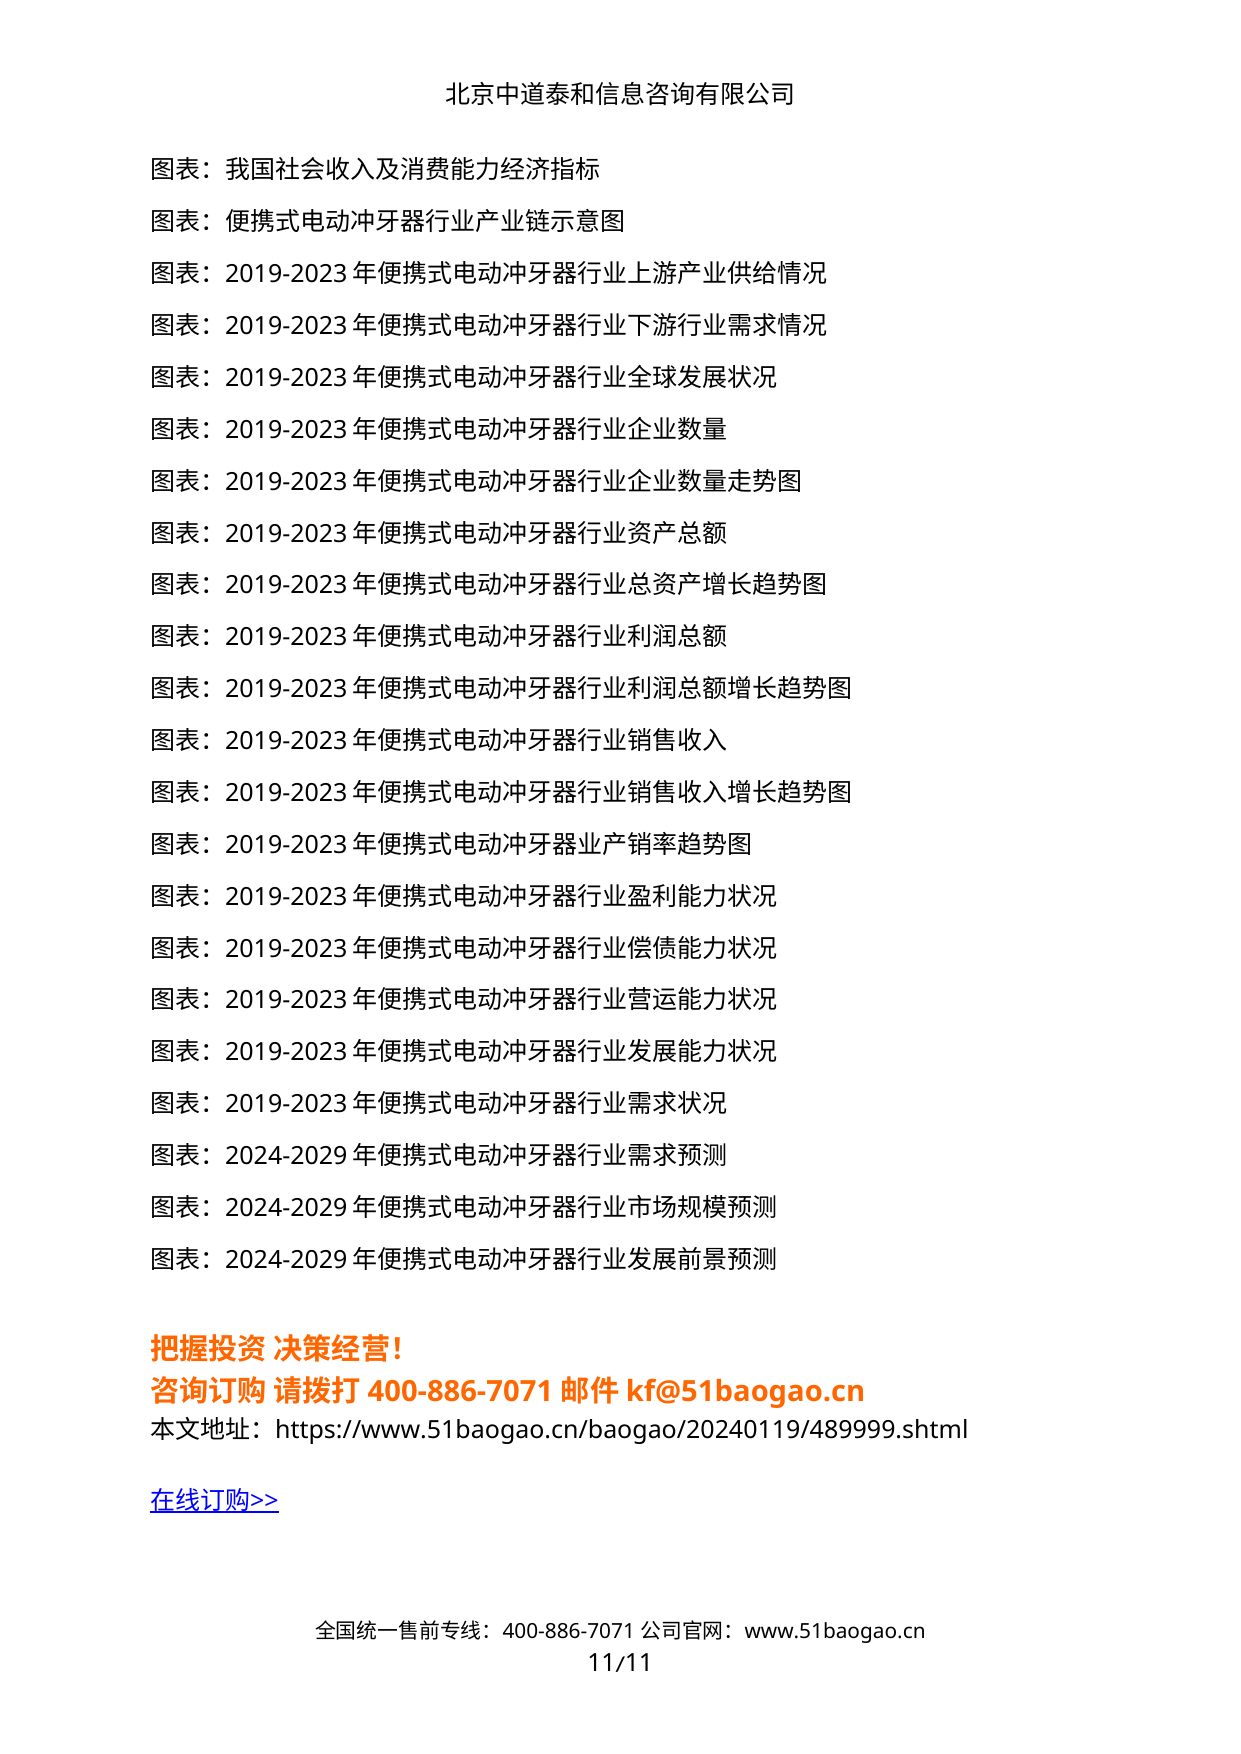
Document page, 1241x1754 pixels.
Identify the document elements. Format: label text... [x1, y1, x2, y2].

text 图表：2019-2023年便携式电动冲牙器行业偿债能力状况 [150, 928, 1090, 964]
text 图表：便携式电动冲牙器行业产业链示意图 [150, 202, 1090, 238]
text 图表：2019-2023年便携式电动冲牙器行业需求状况 [150, 1084, 1090, 1120]
text 图表：2019-2023年便携式电动冲牙器行业销售收入 [150, 721, 1090, 757]
text 把握投资 决策经营！咨询订购 请拨打 400-886-7071 邮件 kf@51baogao.cn本文地址：https://www.51baogao.cn/baogao/20240119/489999.shtml [150, 1291, 1090, 1446]
text 图表：2019-2023年便携式电动冲牙器行业总资产增长趋势图 [150, 565, 1090, 601]
text 在线订购>> [150, 1446, 1090, 1517]
text 图表：2019-2023年便携式电动冲牙器行业资产总额 [150, 513, 1090, 549]
text 图表：2019-2023年便携式电动冲牙器行业销售收入增长趋势图 [150, 772, 1090, 809]
text 图表：2019-2023年便携式电动冲牙器行业发展能力状况 [150, 1032, 1090, 1068]
text 图表：2019-2023年便携式电动冲牙器行业盈利能力状况 [150, 876, 1090, 912]
text 图表：2019-2023年便携式电动冲牙器行业利润总额 [150, 617, 1090, 653]
text 图表：2019-2023年便携式电动冲牙器行业上游产业供给情况 [150, 254, 1090, 290]
text 图表：2024-2029年便携式电动冲牙器行业市场规模预测 [150, 1187, 1090, 1224]
text 图表：2019-2023年便携式电动冲牙器行业全球发展状况 [150, 357, 1090, 394]
text 图表：2019-2023年便携式电动冲牙器行业利润总额增长趋势图 [150, 669, 1090, 705]
text 图表：2019-2023年便携式电动冲牙器行业企业数量 [150, 409, 1090, 446]
text 图表：2024-2029年便携式电动冲牙器行业需求预测 [150, 1136, 1090, 1172]
text 图表：我国社会收入及消费能力经济指标 [150, 150, 1090, 186]
text 图表：2019-2023年便携式电动冲牙器业产销率趋势图 [150, 824, 1090, 861]
text 图表：2019-2023年便携式电动冲牙器行业营运能力状况 [150, 980, 1090, 1016]
text 图表：2019-2023年便携式电动冲牙器行业下游行业需求情况 [150, 306, 1090, 342]
text 图表：2024-2029年便携式电动冲牙器行业发展前景预测 [150, 1239, 1090, 1276]
text 图表：2019-2023年便携式电动冲牙器行业企业数量走势图 [150, 461, 1090, 497]
